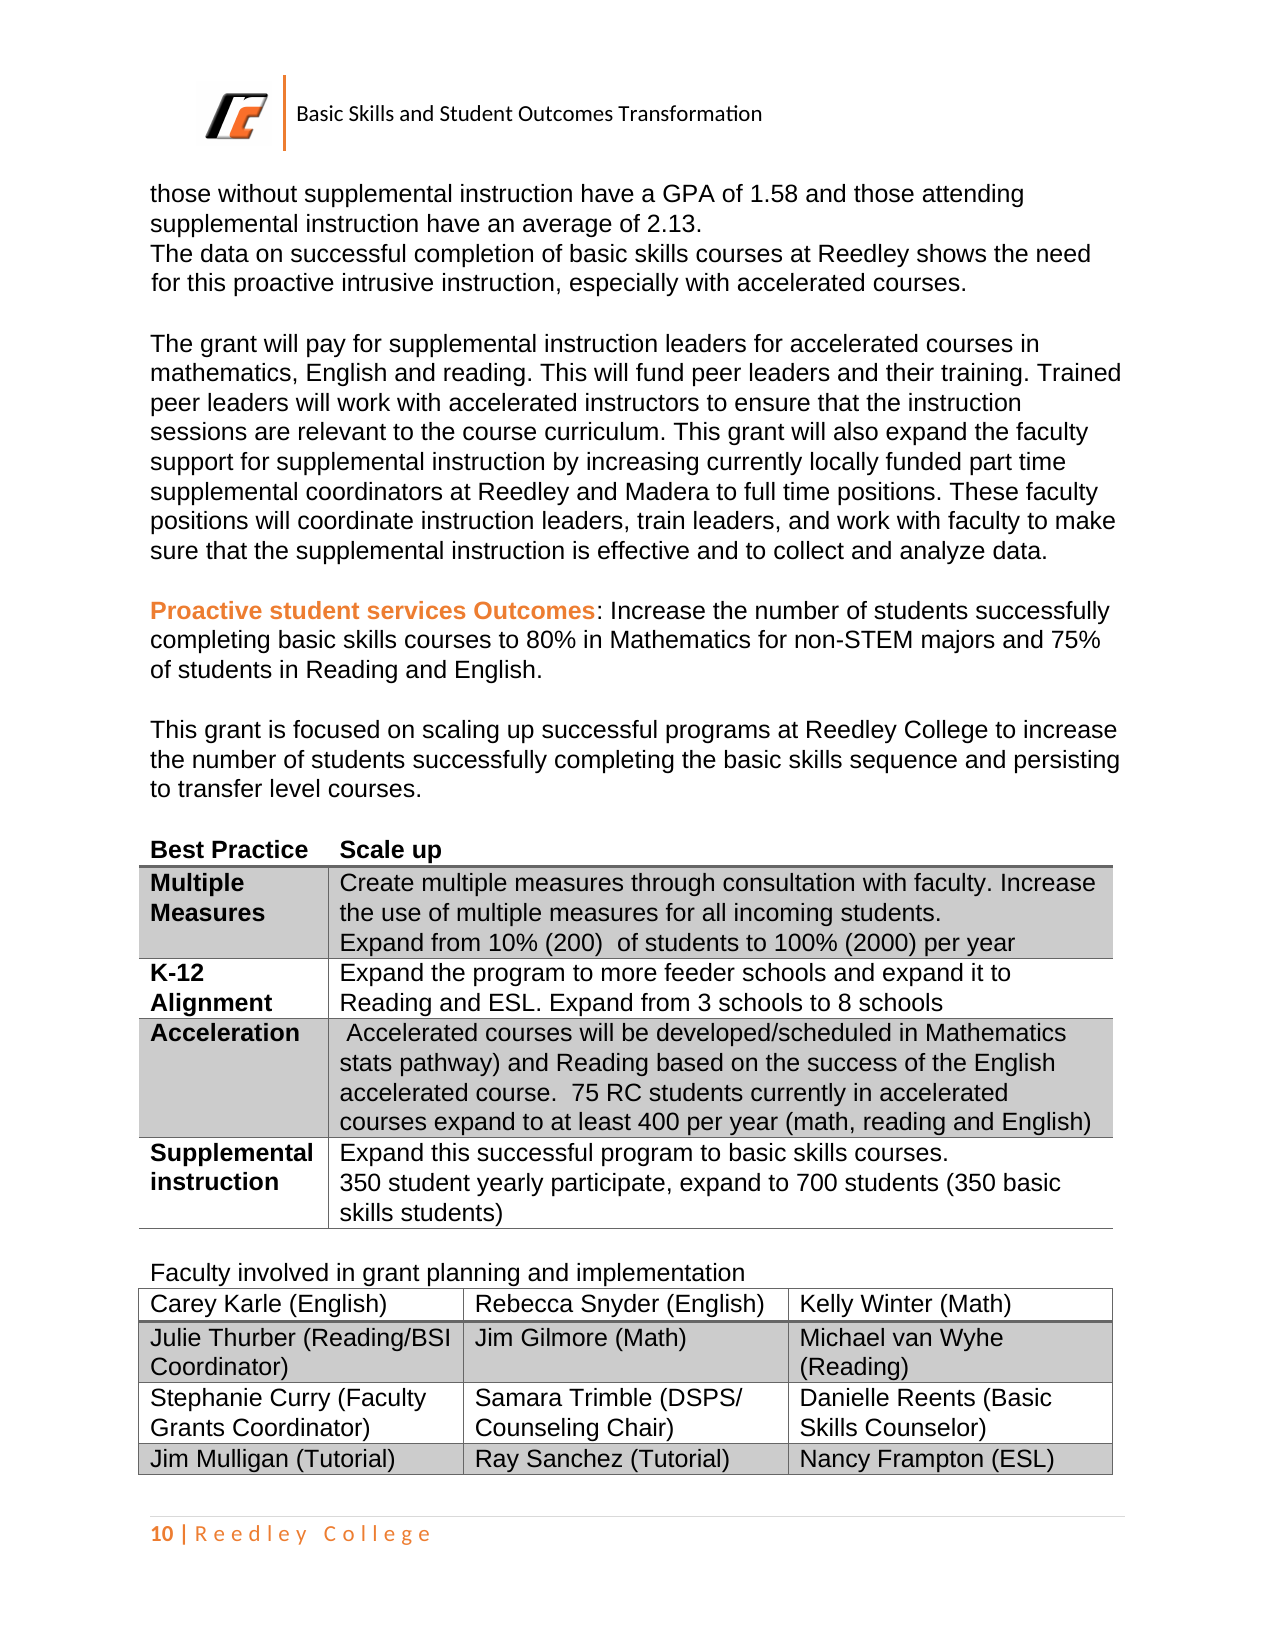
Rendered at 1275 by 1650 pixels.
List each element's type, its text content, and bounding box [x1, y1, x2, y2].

table_cell K-12 Alignment [139, 959, 328, 1018]
table_cell Expand the program to more feeder schools and expand it to Reading and ESL. Expand from 3 schools to 8 schools [329, 959, 1113, 1018]
picture [195, 81, 273, 146]
table_cell Expand this successful program to basic skills courses. 350 student yearly participate, expand to 700 students (350 basic skills students) [329, 1138, 1113, 1228]
table_header Scale up [328, 835, 1113, 865]
table_cell Multiple Measures [139, 868, 328, 958]
table_header Carey Karle (English) [139, 1289, 463, 1319]
table_cell Accelerated courses will be developed/scheduled in Mathematics stats pathway) and Reading based on the success of the English accelerated course. 75 RC students currently in accelerated courses expand to at least 400 per year (math, reading and English) [329, 1019, 1113, 1137]
table_cell Jim Gilmore (Math) [464, 1323, 788, 1382]
table_cell Create multiple measures through consultation with faculty. Increase the use of multiple measures for all incoming students. Expand from 10% (200) of students to 100% (2000) per year [329, 868, 1113, 958]
text Faculty involved in grant planning and implementation [150, 1258, 1125, 1287]
table_cell Stephanie Curry (Faculty Grants Coordinator) [139, 1383, 463, 1443]
table_cell Supplemental instruction [139, 1138, 328, 1228]
table_cell Acceleration [139, 1019, 328, 1137]
table_cell Samara Trimble (DSPS/ Counseling Chair) [464, 1383, 788, 1443]
table_cell Nancy Frampton (ESL) [789, 1444, 1112, 1474]
table_cell Ray Sanchez (Tutorial) [464, 1444, 788, 1474]
text The data on successful completion of basic skills courses at Reedley shows the need for this proactive intrusive instruction, especially with accelerated courses. [150, 239, 1125, 297]
table_cell Michael van Wyhe (Reading) [789, 1323, 1112, 1382]
table_header Kelly Winter (Math) [789, 1289, 1112, 1319]
table_cell Julie Thurber (Reading/BSI Coordinator) [139, 1323, 463, 1382]
text Proactive student services Outcomes: Increase the number of students successfully completing basic skills courses to 80% in Mathematics for non-STEM majors and 75% of students in Reading and English. [150, 596, 1125, 684]
text The grant will pay for supplemental instruction leaders for accelerated courses in mathematics, English and reading. This will fund peer leaders and their training. Trained peer leaders will work with accelerated instructors to ensure that the instruction sessions are relevant to the course curriculum. This grant will also expand the faculty support for supplemental instruction by increasing currently locally funded part time supplemental coordinators at Reedley and Madera to full time positions. These faculty positions will coordinate instruction leaders, train leaders, and work with faculty to make sure that the supplemental instruction is effective and to collect and analyze data. [150, 329, 1125, 564]
table_header Best Practice [139, 835, 328, 865]
table_header Rebecca Snyder (English) [464, 1289, 788, 1319]
table_cell Jim Mulligan (Tutorial) [139, 1444, 463, 1474]
table_cell Danielle Reents (Basic Skills Counselor) [789, 1383, 1112, 1443]
text This grant is focused on scaling up successful programs at Reedley College to increase the number of students successfully completing the basic skills sequence and persisting to transfer level courses. [150, 715, 1125, 803]
